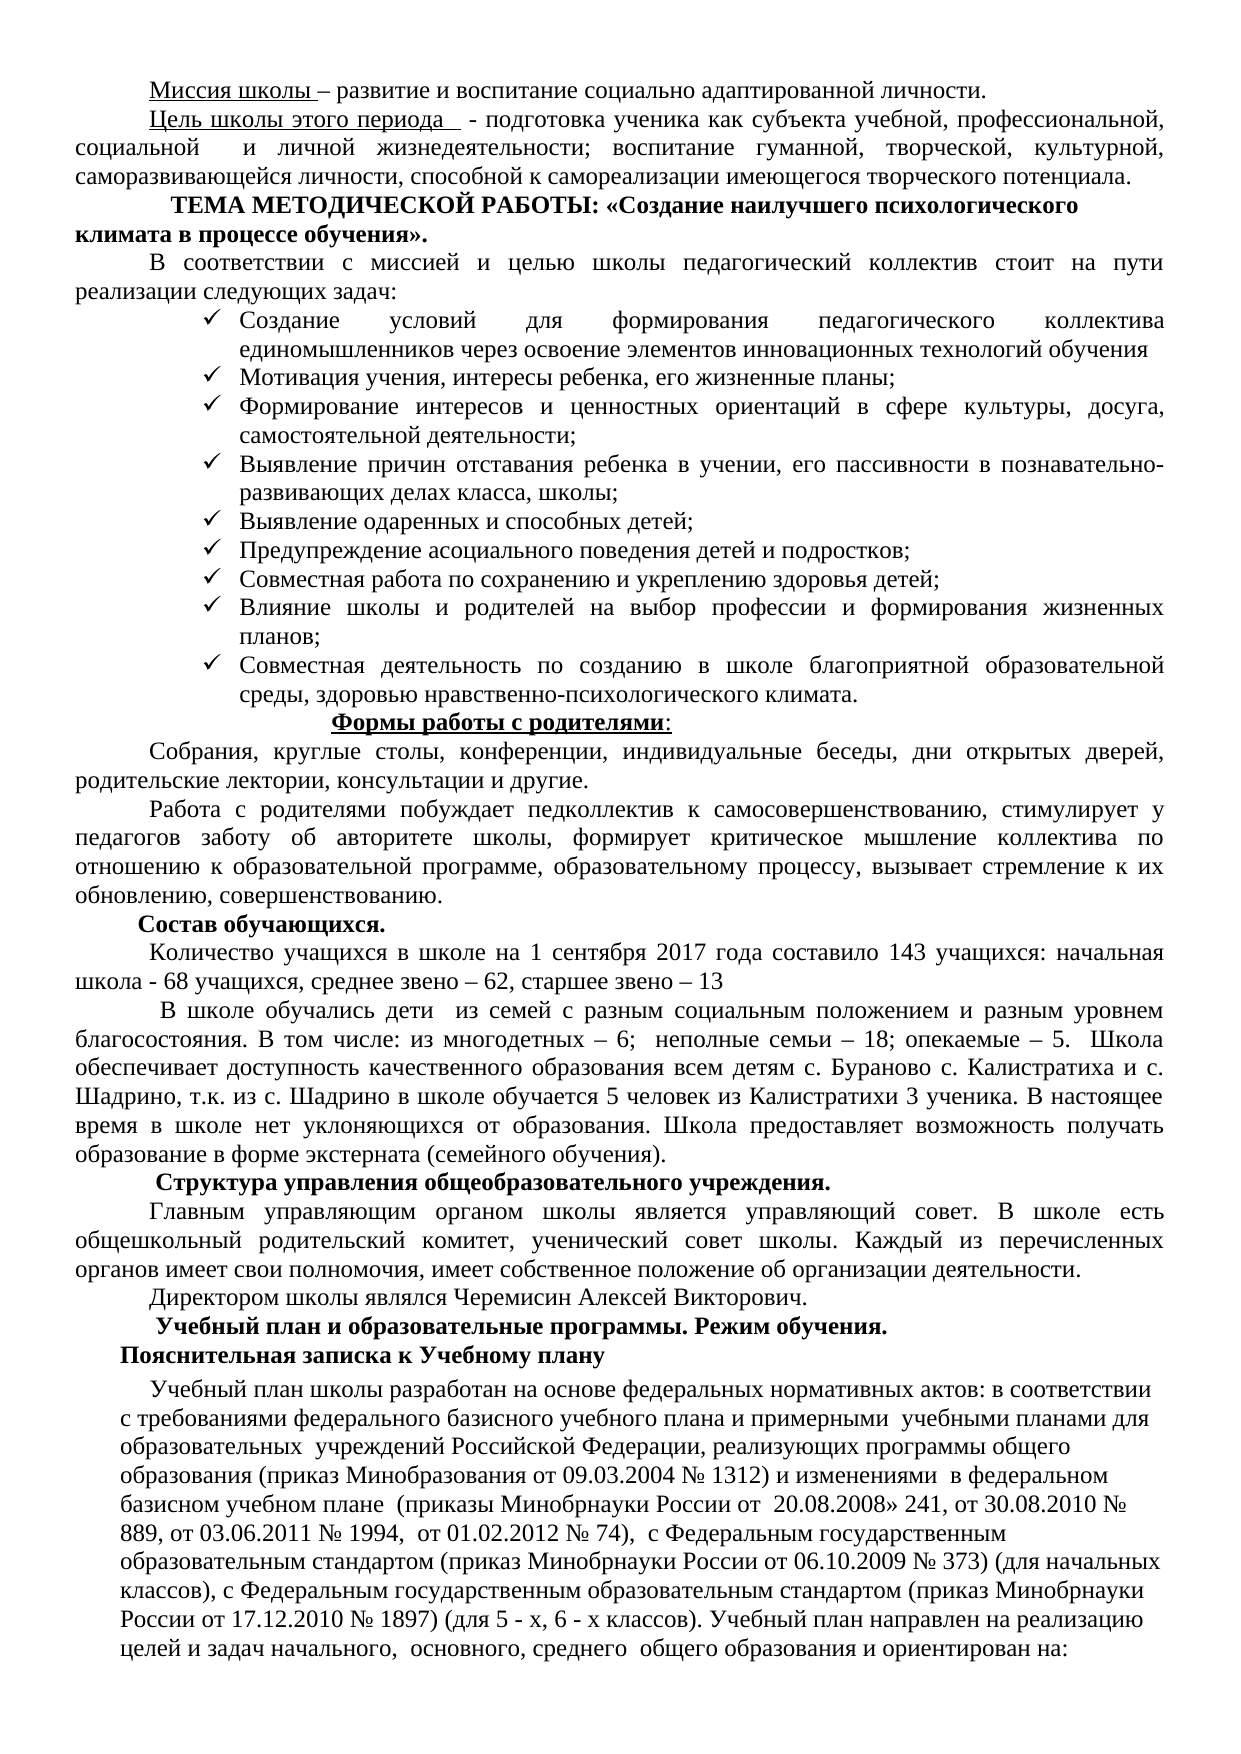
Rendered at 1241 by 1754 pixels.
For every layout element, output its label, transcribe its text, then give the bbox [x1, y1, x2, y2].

text Количество учащихся в школе на 1 сентября 2017 года составило 143 учащихся: начальная школа - 68 учащихся, среднее звено – 62, старшее звено – 13 [75, 937, 1165, 995]
text В школе обучались дети из семей с разным социальным положением и разным уровнем благосостояния. В том числе: из многодетных – 6; неполные семьи – 18; опекаемые – 5. Школа обеспечивает доступность качественного образования всем детям с. Бураново с. Калистратиха и с. Шадрино, т.к. из с. Шадрино в школе обучается 5 человек из Калистратихи 3 ученика. В настоящее время в школе нет уклоняющихся от образования. Школа предоставляет возможность получать образование в форме экстерната (семейного обучения). [75, 995, 1165, 1167]
text Работа с родителями побуждает педколлектив к самосовершенствованию, стимулирует у педагогов заботу об авторитете школы, формирует критическое мышление коллектива по отношению к образовательной программе, образовательному процессу, вызывает стремление к их обновлению, совершенствованию. [75, 794, 1165, 909]
list Влияние школы и родителей на выбор профессии и формирования жизненных планов; [202, 592, 1165, 650]
text Пояснительная записка к Учебному плану [75, 1340, 1165, 1369]
list Создание условий для формирования педагогического коллектива единомышленников через освоение элементов инновационных технологий обучения [202, 305, 1165, 362]
text Главным управляющим органом школы является управляющий совет. В школе есть общешкольный родительский комитет, ученический совет школы. Каждый из перечисленных органов имеет свои полномочия, имеет собственное положение об организации деятельности. [75, 1196, 1165, 1282]
text В соответствии с миссией и целью школы педагогический коллектив стоит на пути реализации следующих задач: [75, 247, 1165, 305]
list Выявление причин отставания ребенка в учении, его пассивности в познавательно-развивающих делах класса, школы; [202, 449, 1165, 506]
list Предупреждение асоциального поведения детей и подростков; [202, 535, 1165, 564]
list Мотивация учения, интересы ребенка, его жизненные планы; [202, 362, 1165, 391]
text Формы работы с родителями: [75, 707, 1165, 736]
list Совместная работа по сохранению и укреплению здоровья детей; [202, 564, 1165, 592]
list Формирование интересов и ценностных ориентаций в сфере культуры, досуга, самостоятельной деятельности; [202, 391, 1165, 449]
text Собрания, круглые столы, конференции, индивидуальные беседы, дни открытых дверей, родительские лектории, консультации и другие. [75, 736, 1165, 794]
text Цель школы этого периода - подготовка ученика как субъекта учебной, профессиональной, социальной и личной жизнедеятельности; воспитание гуманной, творческой, культурной, саморазвивающейся личности, способной к самореализации имеющегося творческого потенциала. [75, 104, 1165, 190]
text ТЕМА МЕТОДИЧЕСКОЙ РАБОТЫ: «Создание наилучшего психологического климата в процессе обучения». [75, 190, 1165, 247]
text Структура управления общеобразовательного учреждения. [75, 1167, 1165, 1196]
text Миссия школы – развитие и воспитание социально адаптированной личности. [75, 75, 1165, 104]
text Состав обучающихся. [75, 909, 1165, 937]
list Выявление одаренных и способных детей; [202, 506, 1042, 535]
text Директором школы являлся Черемисин Алексей Викторович. [75, 1282, 1165, 1311]
text Учебный план и образовательные программы. Режим обучения. [75, 1311, 1165, 1340]
list Совместная деятельность по созданию в школе благоприятной образовательной среды, здоровью нравственно-психологического климата. [202, 650, 1165, 707]
text Учебный план школы разработан на основе федеральных нормативных актов: в соответствии с требованиями федерального базисного учебного плана и примерными учебными планами для образовательных учреждений Российской Федерации, реализующих программы общего образования (приказ Минобразования от 09.03.2004 № 1312) и изменениями в федеральном базисном учебном плане (приказы Минобрнауки России от 20.08.2008» 241, от 30.08.2010 № 889, от 03.06.2011 № 1994, от 01.02.2012 № 74), с Федеральным государственным образовательным стандартом (приказ Минобрнауки России от 06.10.2009 № 373) (для начальных классов), с Федеральным государственным образовательным стандартом (приказ Минобрнауки России от 17.12.2010 № 1897) (для 5 - х, 6 - х классов). Учебный план направлен на реализацию целей и задач начального, основного, среднего общего образования и ориентирован на: [120, 1374, 1165, 1661]
